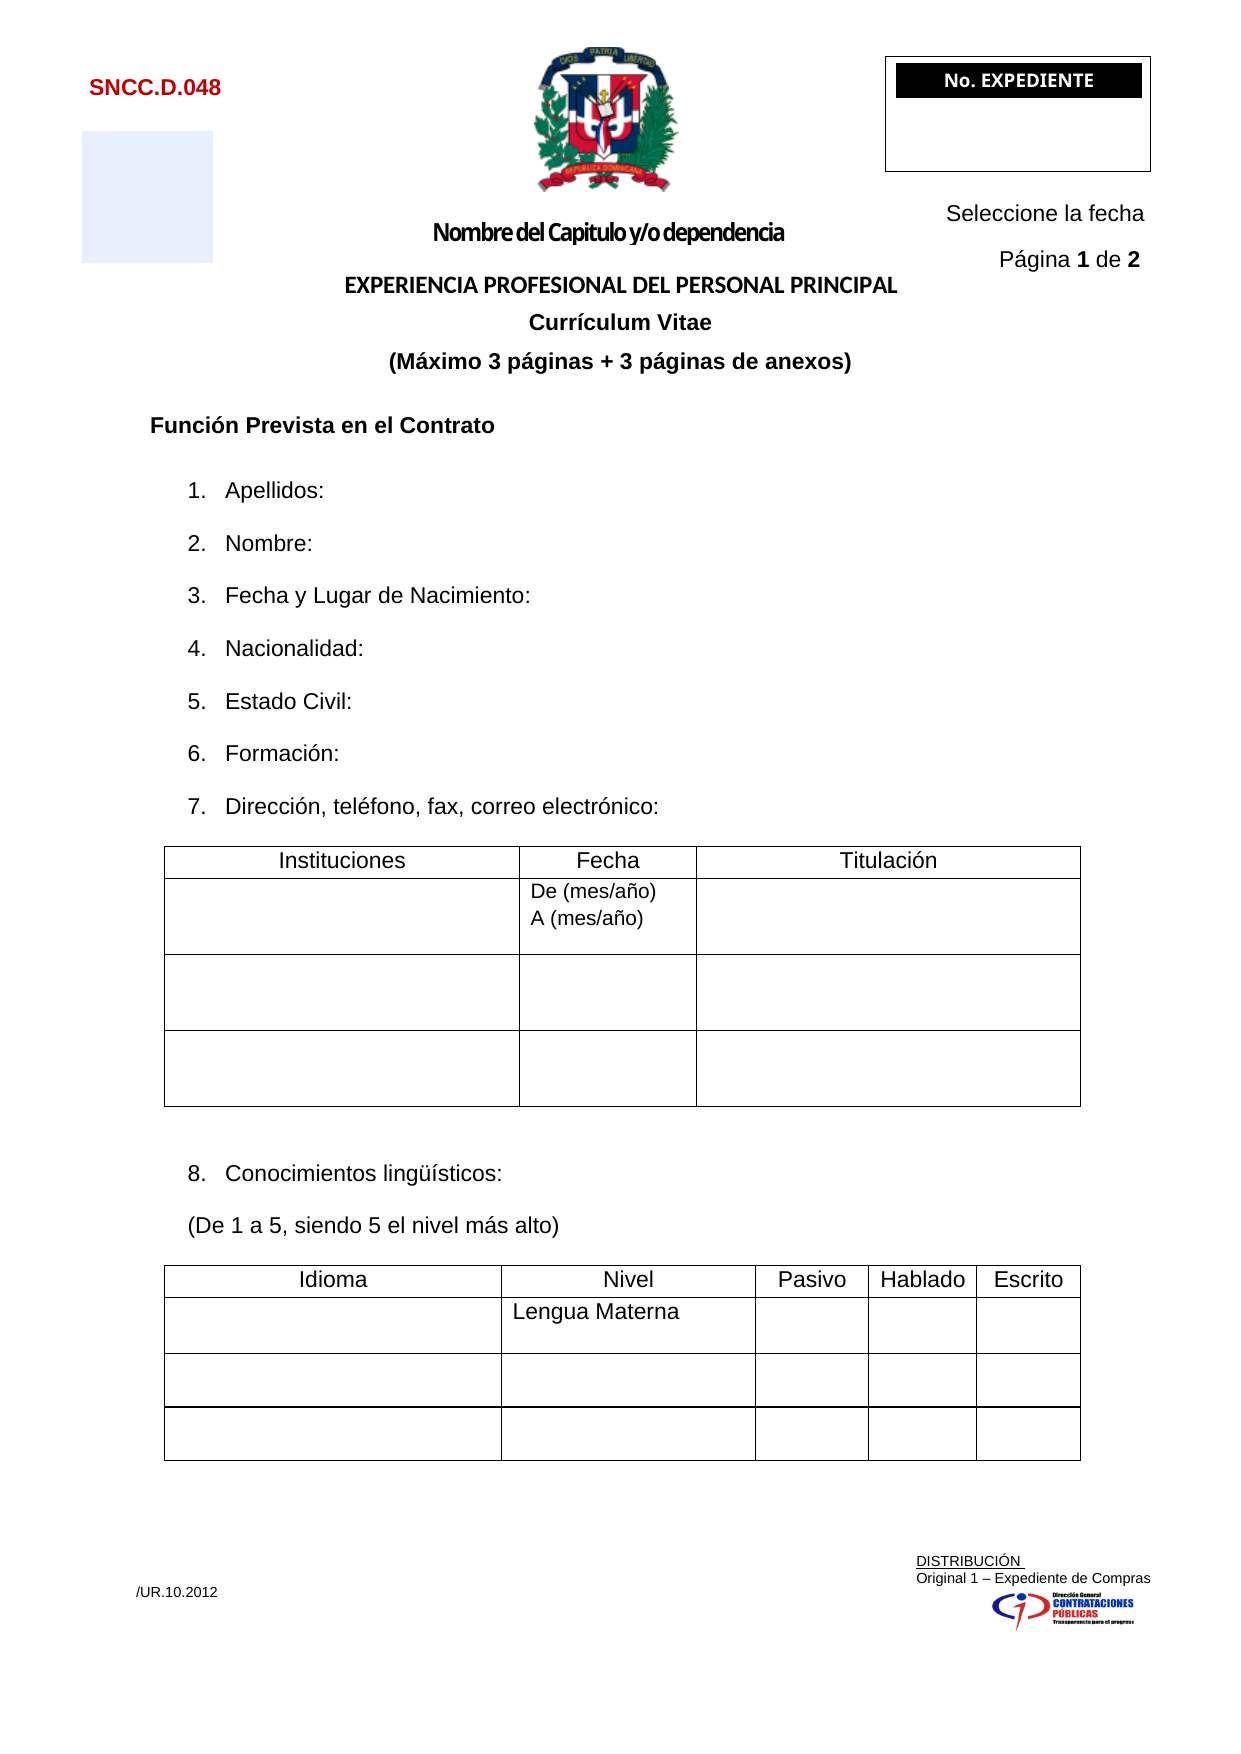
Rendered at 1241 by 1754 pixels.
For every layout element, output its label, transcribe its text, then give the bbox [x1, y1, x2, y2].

table_cell [756, 1298, 868, 1353]
table_cell [520, 955, 696, 1030]
text Currículum Vitae [150, 308, 1090, 335]
list Dirección, teléfono, fax, correo electrónico: [187, 793, 1090, 819]
list Fecha y Lugar de Nacimiento: [187, 582, 1090, 609]
text (Máximo 3 páginas + 3 páginas de anexos) [150, 348, 1090, 374]
table_cell [977, 1354, 1080, 1406]
table_header Fecha [520, 847, 696, 877]
table_cell [165, 1298, 501, 1353]
list Apellidos: [187, 477, 1090, 503]
table_cell [756, 1408, 868, 1460]
table_cell De (mes/año) A (mes/año) [520, 879, 696, 954]
picture [81, 131, 213, 263]
table_cell [165, 879, 519, 954]
table_cell [502, 1408, 755, 1460]
table_cell [165, 1408, 501, 1460]
table_cell [502, 1354, 755, 1406]
list Formación: [187, 740, 1090, 767]
table_header Pasivo [756, 1266, 868, 1297]
table_cell [165, 1354, 501, 1406]
list Conocimientos lingüísticos: [187, 1160, 1090, 1186]
picture [992, 1592, 1134, 1631]
table_cell [165, 1031, 519, 1106]
list Nombre: [187, 529, 1090, 556]
text Función Prevista en el Contrato [150, 412, 1090, 439]
table_cell [697, 955, 1080, 1030]
list Estado Civil: [187, 688, 1090, 714]
text (De 5, siendo 5 el nivel más alto) [187, 1212, 1090, 1239]
picture [533, 47, 679, 192]
list Nacionalidad: [187, 635, 1090, 661]
table_header Nivel [502, 1266, 755, 1297]
table_cell [756, 1354, 868, 1406]
table_cell [977, 1298, 1080, 1353]
table_header Titulación [697, 847, 1080, 877]
table_cell [697, 879, 1080, 954]
table_header Escrito [977, 1266, 1080, 1297]
table_header Hablado [869, 1266, 976, 1297]
table_cell [977, 1408, 1080, 1460]
table_cell [869, 1354, 976, 1406]
table_cell [697, 1031, 1080, 1106]
table_cell [869, 1408, 976, 1460]
table_header Idioma [165, 1266, 501, 1297]
table_cell [165, 955, 519, 1030]
table_cell [869, 1298, 976, 1353]
table_header Instituciones [165, 847, 519, 877]
table_cell Lengua Materna [502, 1298, 755, 1353]
table_cell [520, 1031, 696, 1106]
